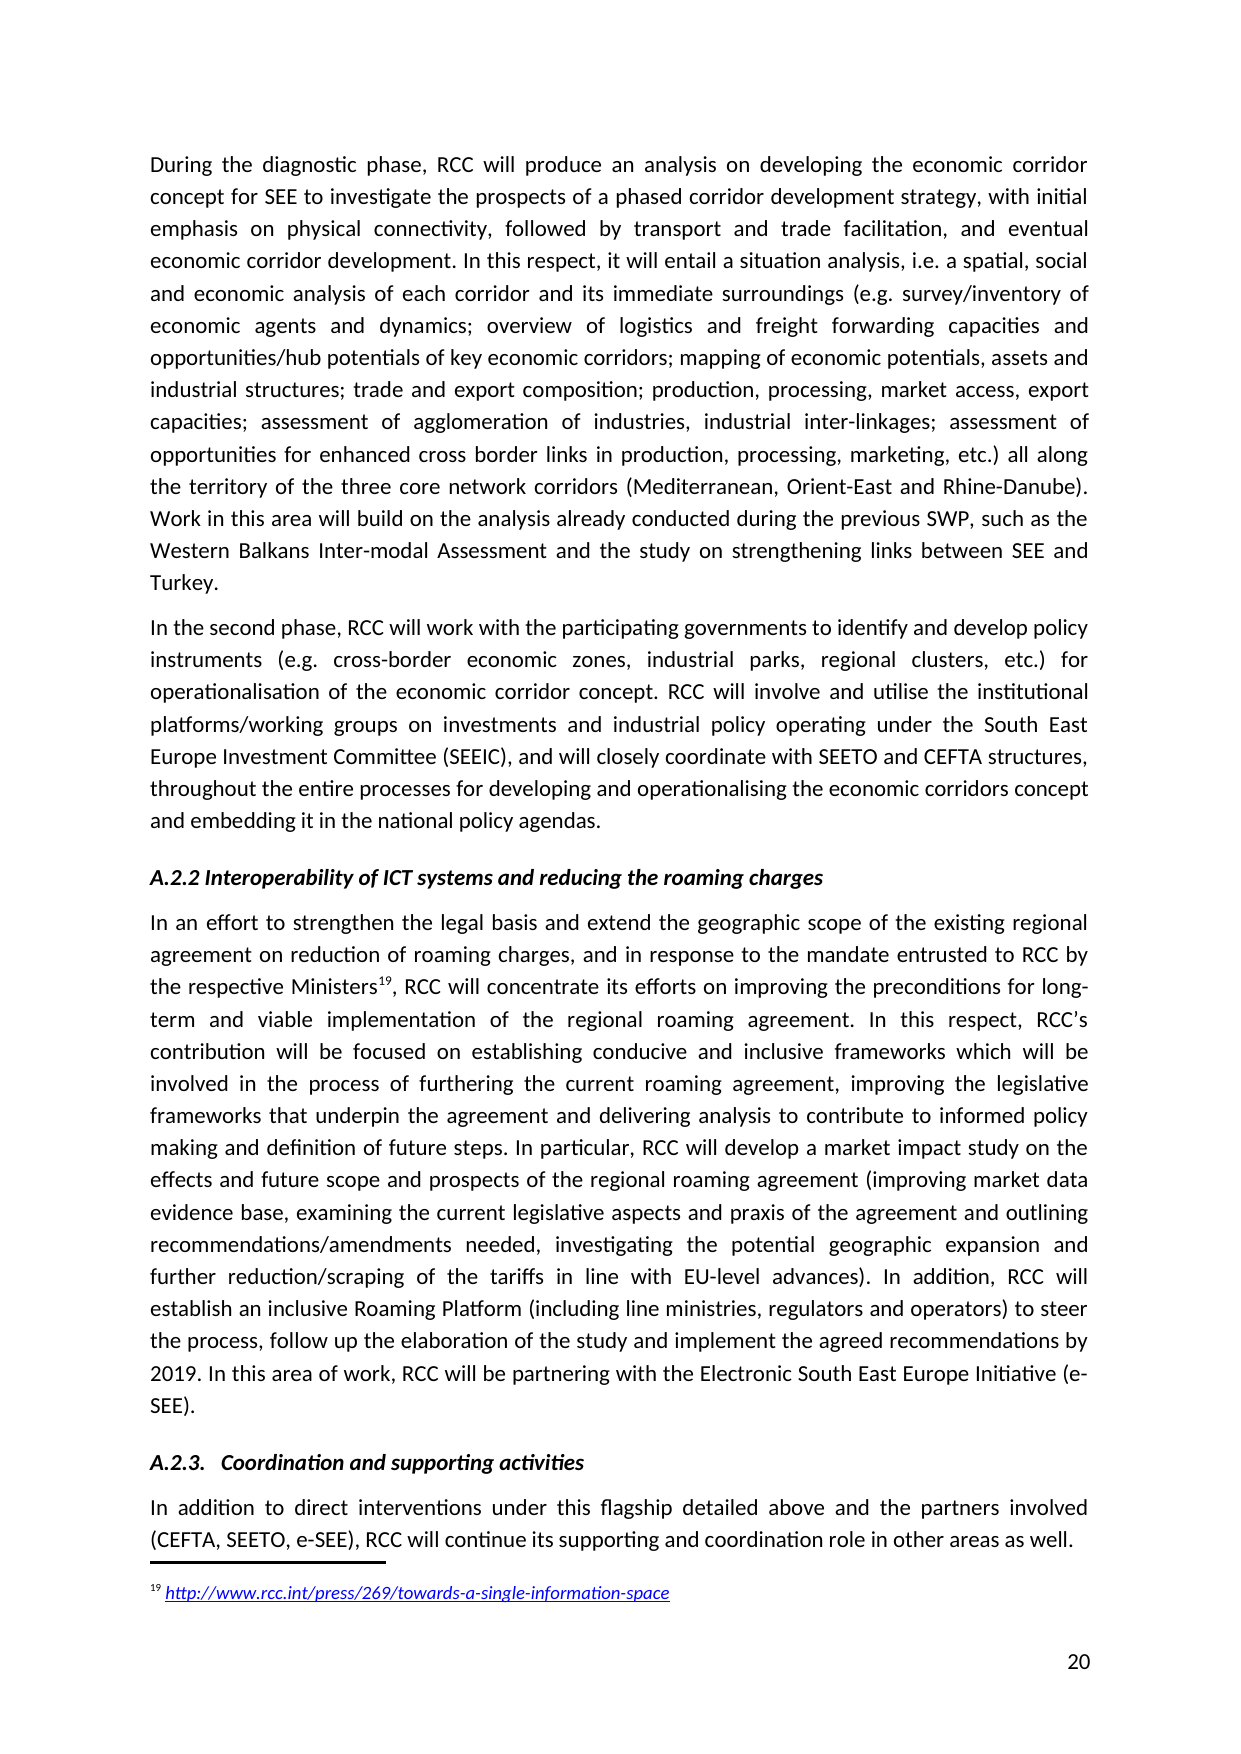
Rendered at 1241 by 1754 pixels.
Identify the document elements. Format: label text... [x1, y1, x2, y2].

text In the second phase, RCC will work with the participating governments to identify and develop policy instruments (e.g. cross-border economic zones, industrial parks, regional clusters, etc.) for operationalisation of the economic corridor concept. RCC will involve and utilise the institutional platforms/working groups on investments and industrial policy operating under the South East Europe Investment Committee (SEEIC), and will closely coordinate with SEETO and CEFTA structures, throughout the entire processes for developing and operationalising the economic corridors concept and embedding it in the national policy agendas. [150, 613, 1090, 834]
subtitle A.2.2 Interoperability of ICT systems and reducing the roaming charges [150, 863, 1090, 891]
subtitle A.2.3. Coordination and supporting activities [150, 1448, 1090, 1476]
text During the diagnostic phase, RCC will produce an analysis on developing the economic corridor concept for SEE to investigate the prospects of a phased corridor development strategy, with initial emphasis on physical connectivity, followed by transport and trade facilitation, and eventual economic corridor development. In this respect, it will entail a situation analysis, i.e. a spatial, social and economic analysis of each corridor and its immediate surroundings (e.g. survey/inventory of economic agents and dynamics; overview of logistics and freight forwarding capacities and opportunities/hub potentials of key economic corridors; mapping of economic potentials, assets and industrial structures; trade and export composition; production, processing, market access, export capacities; assessment of agglomeration of industries, industrial inter-linkages; assessment of opportunities for enhanced cross border links in production, processing, marketing, etc.) all along the territory of the three core network corridors (Mediterranean, Orient-East and Rhine-Danube). Work in this area will build on the analysis already conducted during the previous SWP, such as the Western Balkans Inter-modal Assessment and the study on strengthening links between SEE and Turkey. [150, 150, 1090, 596]
text In addition to direct interventions under this flagship detailed above and the partners involved (CEFTA, SEETO, e-SEE), RCC will continue its supporting and coordination role in other areas as well. [150, 1493, 1090, 1553]
text In an effort to strengthen the legal basis and extend the geographic scope of the existing regional agreement on reduction of roaming charges, and in response to the mandate entrusted to RCC by the respective Ministers, RCC will concentrate its efforts on improving the preconditions for long-term and viable implementation of the regional roaming agreement. In this respect, RCC’s contribution will be focused on establishing conducive and inclusive frameworks which will be involved in the process of furthering the current roaming agreement, improving the legislative frameworks that underpin the agreement and delivering analysis to contribute to informed policy making and definition of future steps. In particular, RCC will develop a market impact study on the effects and future scope and prospects of the regional roaming agreement (improving market data evidence base, examining the current legislative aspects and praxis of the agreement and outlining recommendations/amendments needed, investigating the potential geographic expansion and further reduction/scraping of the tariffs in line with EU-level advances). In addition, RCC will establish an inclusive Roaming Platform (including line ministries, regulators and operators) to steer the process, follow up the elaboration of the study and implement the agreed recommendations by 2019. In this area of work, RCC will be partnering with the Electronic South East Europe Initiative (e-SEE). [150, 908, 1090, 1419]
